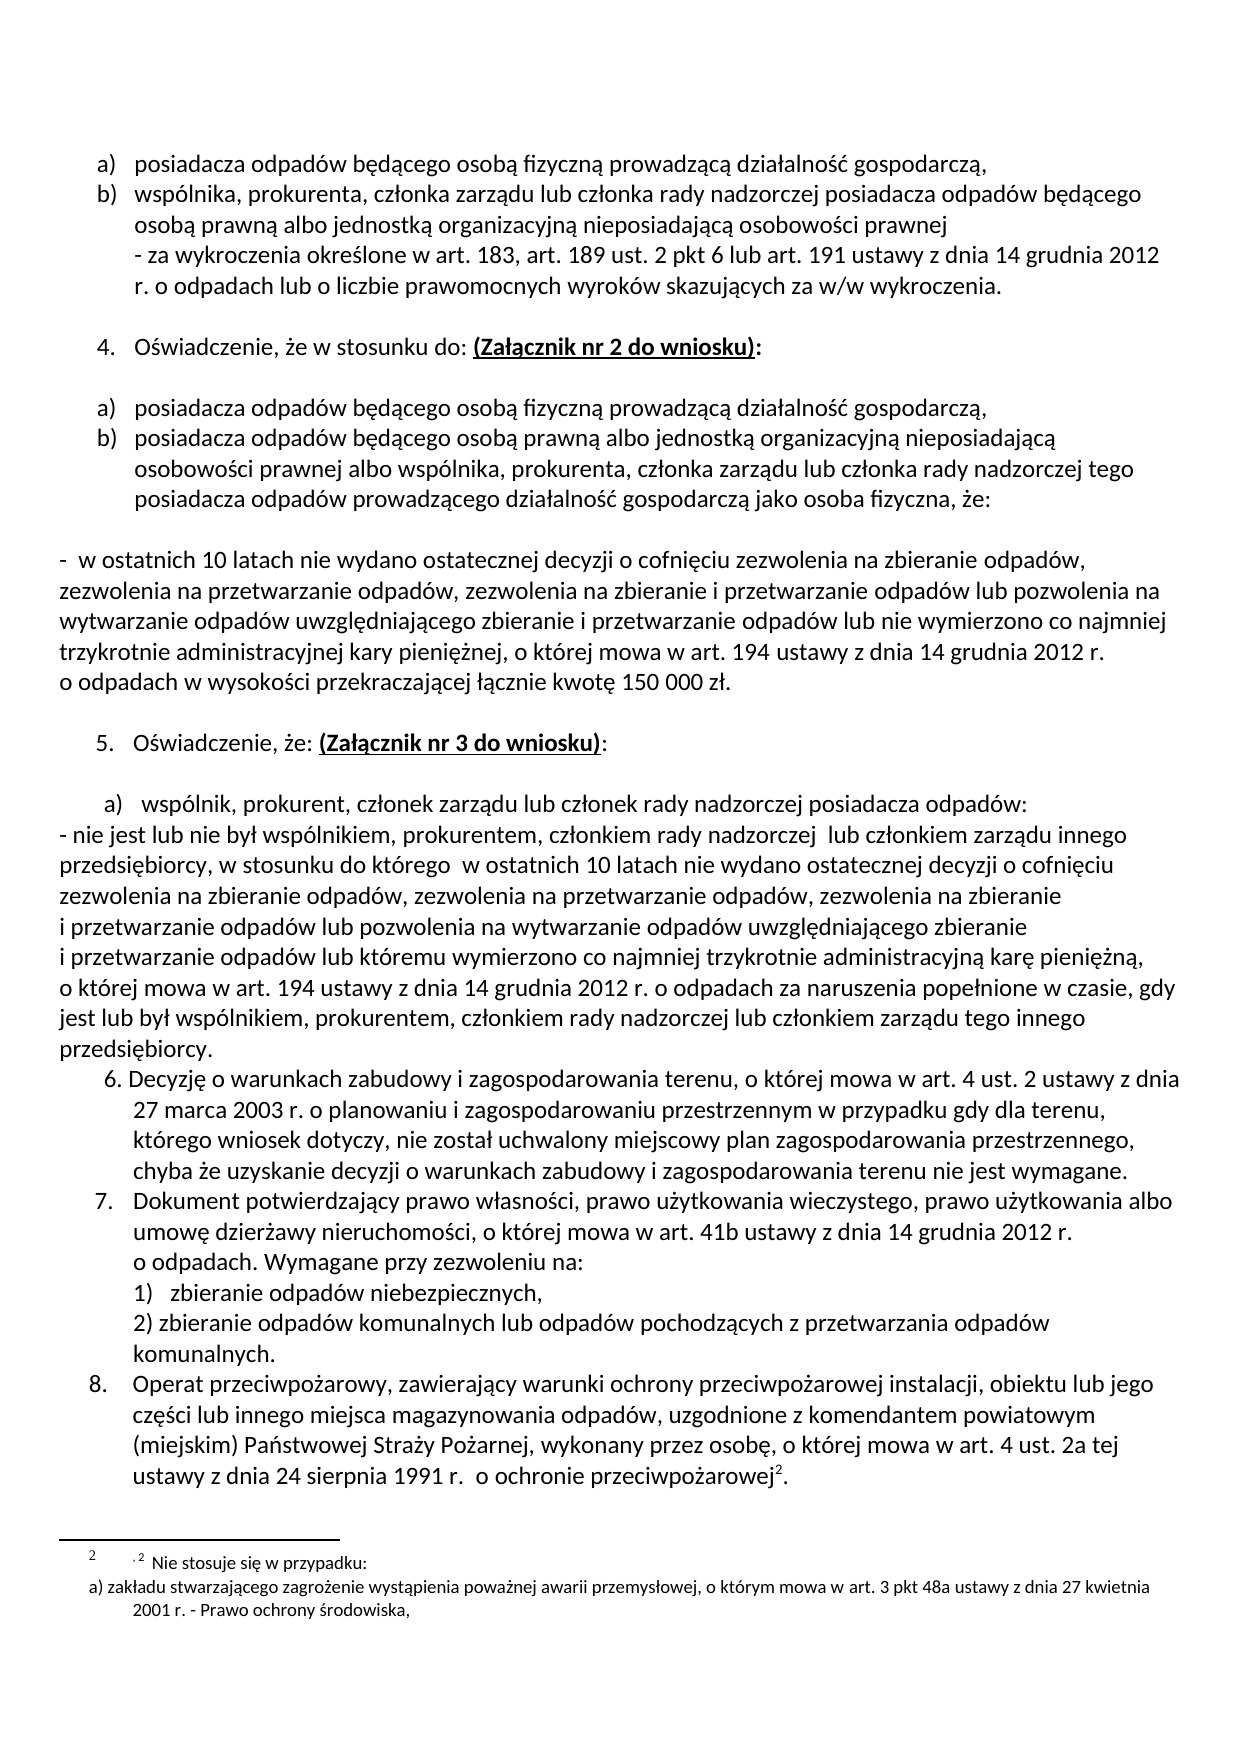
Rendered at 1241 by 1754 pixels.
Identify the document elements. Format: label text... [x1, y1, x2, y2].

text 1) zbieranie odpadów niebezpiecznych, [133, 1277, 1181, 1307]
text 8. Operat przeciwpożarowy, zawierający warunki ochrony przeciwpożarowej instalacji, obiektu lub jego części lub innego miejsca magazynowania odpadów, uzgodnione z komendantem powiatowym (miejskim) Państwowej Straży Pożarnej, wykonany przez osobę, o której mowa w art. 4 ust. 2a tej ustawy z dnia 24 sierpnia 1991 r. o ochronie przeciwpożarowej. [89, 1368, 1181, 1491]
list posiadacza odpadów będącego osobą fizyczną prowadzącą działalność gospodarczą, [97, 392, 1181, 422]
list Oświadczenie, że: (Załącznik nr 3 do wniosku): [95, 728, 1181, 758]
list posiadacza odpadów będącego osobą fizyczną prowadzącą działalność gospodarczą, [97, 148, 1181, 178]
list wspólnik, prokurent, członek zarządu lub członek rady nadzorczej posiadacza odpadów: [103, 789, 1181, 819]
list Oświadczenie, że w stosunku do: (Załącznik nr 2 do wniosku): [97, 331, 1181, 361]
text - w ostatnich 10 latach nie wydano ostatecznej decyzji o cofnięciu zezwolenia na zbieranie odpadów, zezwolenia na przetwarzanie odpadów, zezwolenia na zbieranie i przetwarzanie odpadów lub pozwolenia na wytwarzanie odpadów uwzględniającego zbieranie i przetwarzanie odpadów lub nie wymierzono co najmniej trzykrotnie administracyjnej kary pieniężnej, o której mowa w art. 194 ustawy z dnia 14 grudnia 2012 r. o odpadach w wysokości przekraczającej łącznie kwotę 150 000 zł. [59, 544, 1181, 697]
text 7. Dokument potwierdzający prawo własności, prawo użytkowania wieczystego, prawo użytkowania albo umowę dzierżawy nieruchomości, o której mowa w art. 41b ustawy z dnia 14 grudnia 2012 r. o odpadach. Wymagane przy zezwoleniu na: [89, 1185, 1181, 1277]
text 6. Decyzję o warunkach zabudowy i zagospodarowania terenu, o której mowa w art. 4 ust. 2 ustawy z dnia 27 marca 2003 r. o planowaniu i zagospodarowaniu przestrzennym w przypadku gdy dla terenu, którego wniosek dotyczy, nie został uchwalony miejscowy plan zagospodarowania przestrzennego, chyba że uzyskanie decyzji o warunkach zabudowy i zagospodarowania terenu nie jest wymagane. [103, 1063, 1181, 1185]
text 2) zbieranie odpadów komunalnych lub odpadów pochodzących z przetwarzania odpadów komunalnych. [133, 1307, 1181, 1368]
list posiadacza odpadów będącego osobą prawną albo jednostką organizacyjną nieposiadającą osobowości prawnej albo wspólnika, prokurenta, członka zarządu lub członka rady nadzorczej tego posiadacza odpadów prowadzącego działalność gospodarczą jako osoba fizyczna, że: [97, 422, 1181, 514]
text - za wykroczenia określone w art. 183, art. 189 ust. 2 pkt 6 lub art. 191 ustawy z dnia 14 grudnia 2012 r. o odpadach lub o liczbie prawomocnych wyroków skazujących za w/w wykroczenia. [134, 239, 1181, 300]
list wspólnika, prokurenta, członka zarządu lub członka rady nadzorczej posiadacza odpadów będącego osobą prawną albo jednostką organizacyjną nieposiadającą osobowości prawnej [97, 178, 1181, 239]
text - nie jest lub nie był wspólnikiem, prokurentem, członkiem rady nadzorczej lub członkiem zarządu innego przedsiębiorcy, w stosunku do którego w ostatnich 10 latach nie wydano ostatecznej decyzji o cofnięciu zezwolenia na zbieranie odpadów, zezwolenia na przetwarzanie odpadów, zezwolenia na zbieranie i przetwarzanie odpadów lub pozwolenia na wytwarzanie odpadów uwzględniającego zbieranie i przetwarzanie odpadów lub któremu wymierzono co najmniej trzykrotnie administracyjną karę pieniężną, o której mowa w art. 194 ustawy z dnia 14 grudnia 2012 r. o odpadach za naruszenia popełnione w czasie, gdy jest lub był wspólnikiem, prokurentem, członkiem rady nadzorczej lub członkiem zarządu tego innego przedsiębiorcy. [59, 819, 1181, 1063]
